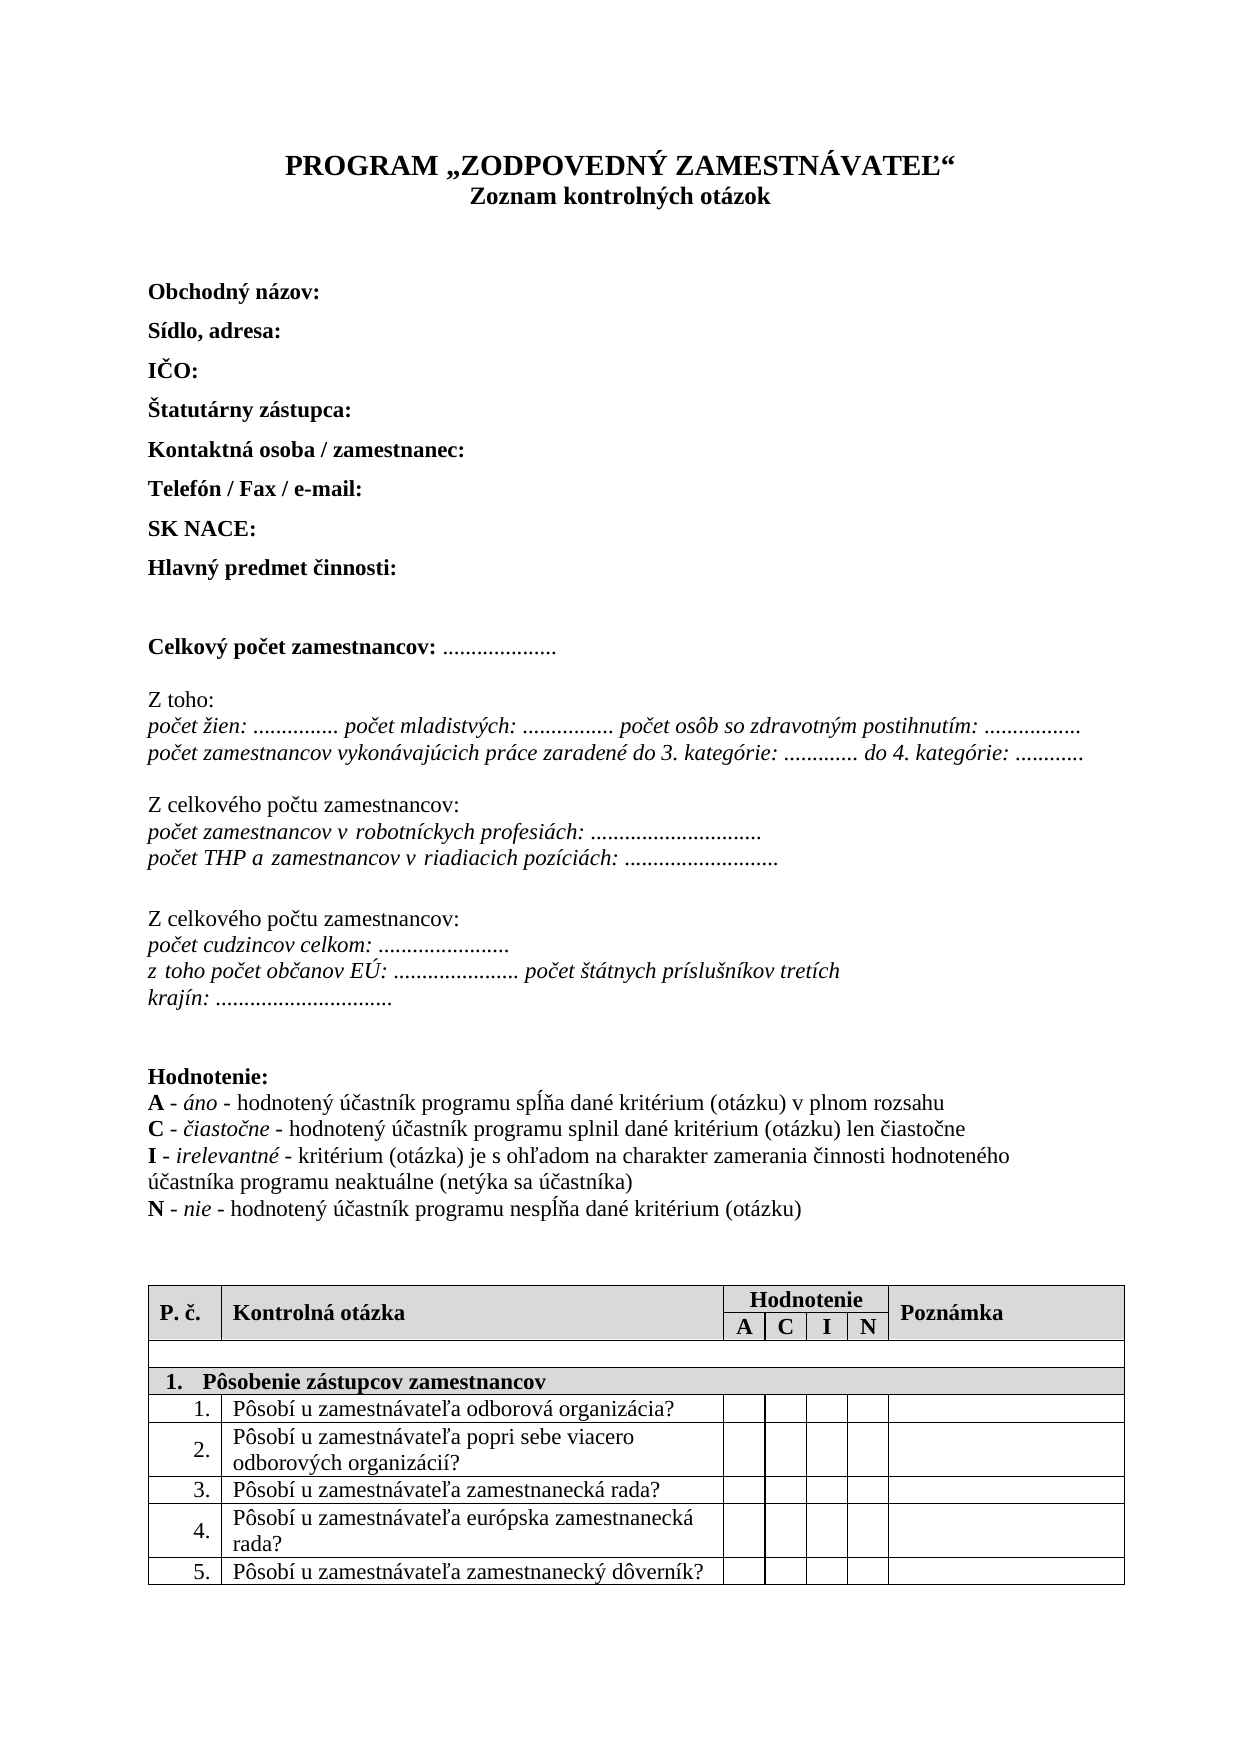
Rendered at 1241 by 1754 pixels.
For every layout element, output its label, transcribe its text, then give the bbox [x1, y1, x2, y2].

table_cell 5. [149, 1558, 221, 1584]
table_cell [724, 1558, 764, 1584]
text počet cudzincov celkom: ....................... [148, 931, 1093, 957]
table_cell Pôsobenie zástupcov zamestnancov [149, 1368, 1124, 1394]
text Hodnotenie: [148, 1063, 1093, 1089]
text I - irelevantné - kritérium (otázka) je s ohľadom na charakter zamerania činnosti hodnoteného účastníka programu neaktuálne (netýka sa účastníka) [148, 1142, 1093, 1194]
table_cell [724, 1504, 764, 1557]
text Obchodný názov: [148, 278, 1093, 304]
table_cell [807, 1504, 847, 1557]
text Sídlo, adresa: [148, 318, 1093, 344]
text Z toho: [148, 686, 1093, 712]
table_cell [149, 1341, 1124, 1367]
text C - čiastočne - hodnotený účastník programu splnil dané kritérium (otázku) len čiastočne [148, 1116, 1093, 1142]
table_cell [807, 1423, 847, 1476]
table_cell [848, 1395, 888, 1422]
table_cell N [848, 1313, 888, 1339]
text SK NACE: [148, 515, 1093, 541]
table_cell [766, 1395, 806, 1422]
table_cell Pôsobí u zamestnávateľa odborová organizácia? [222, 1395, 723, 1422]
text počet žien: ............... počet mladistvých: ................ počet osôb so zdravotným postihnutím: ................. [148, 712, 1093, 739]
text Štatutárny zástupca: [148, 397, 1093, 423]
table_header Hodnotenie [724, 1286, 888, 1312]
text Telefón / Fax / e-mail: [148, 476, 1093, 502]
table_cell [724, 1477, 764, 1503]
table_cell [848, 1558, 888, 1584]
table_cell [766, 1477, 806, 1503]
table_cell [807, 1477, 847, 1503]
table_cell [889, 1423, 1124, 1476]
text počet THP a zamestnancov v riadiacich pozíciách: ........................... [148, 844, 1093, 871]
table_cell Pôsobí u zamestnávateľa zamestnanecká rada? [222, 1477, 723, 1503]
table_cell [889, 1395, 1124, 1422]
table_cell Pôsobí u zamestnávateľa zamestnanecký dôverník? [222, 1558, 723, 1584]
text Hlavný predmet činnosti: [148, 554, 1093, 581]
table_cell 4. [149, 1504, 221, 1557]
table_cell C [766, 1313, 806, 1339]
text počet zamestnancov vykonávajúcich práce zaradené do 3. kategórie: ............. do 4. kategórie: ............ [148, 739, 1093, 765]
table_cell Pôsobí u zamestnávateľa európska zamestnanecká rada? [222, 1504, 723, 1557]
text Z celkového počtu zamestnancov: [148, 792, 1093, 818]
text PROGRAM „ZODPOVEDNÝ ZAMESTNÁVATEĽ“ [148, 148, 1093, 181]
table_header P. č. [149, 1286, 221, 1339]
table_cell [889, 1477, 1124, 1503]
text Zoznam kontrolných otázok [148, 181, 1093, 210]
table_cell [766, 1504, 806, 1557]
text z toho počet občanov EÚ: ...................... počet štátnych príslušníkov tretích krajín: ............................... [148, 957, 1093, 1010]
text N - nie - hodnotený účastník programu nespĺňa dané kritérium (otázku) [148, 1194, 1093, 1221]
table_cell A [724, 1313, 764, 1339]
text Kontaktná osoba / zamestnanec: [148, 436, 1093, 462]
table_cell [807, 1558, 847, 1584]
text počet zamestnancov v robotníckych profesiách: .............................. [148, 818, 1093, 844]
text A - áno - hodnotený účastník programu spĺňa dané kritérium (otázku) v plnom rozsahu [148, 1089, 1093, 1116]
table_cell 1. [149, 1395, 221, 1422]
table_cell [766, 1423, 806, 1476]
text IČO: [148, 357, 1093, 383]
table_cell Pôsobí u zamestnávateľa popri sebe viacero odborových organizácií? [222, 1423, 723, 1476]
table_cell [848, 1423, 888, 1476]
table_cell [889, 1504, 1124, 1557]
table_cell 2. [149, 1423, 221, 1476]
table_cell I [807, 1313, 847, 1339]
text Celkový počet zamestnancov: .................... [148, 633, 1093, 660]
table_cell [724, 1423, 764, 1476]
table_cell [766, 1558, 806, 1584]
table_cell [848, 1477, 888, 1503]
text Z celkového počtu zamestnancov: [148, 905, 1093, 931]
table_cell [724, 1395, 764, 1422]
table_header Poznámka [889, 1286, 1124, 1339]
table_header Kontrolná otázka [222, 1286, 723, 1339]
table_cell [889, 1558, 1124, 1584]
table_cell [807, 1395, 847, 1422]
table_cell [848, 1504, 888, 1557]
table_cell 3. [149, 1477, 221, 1503]
